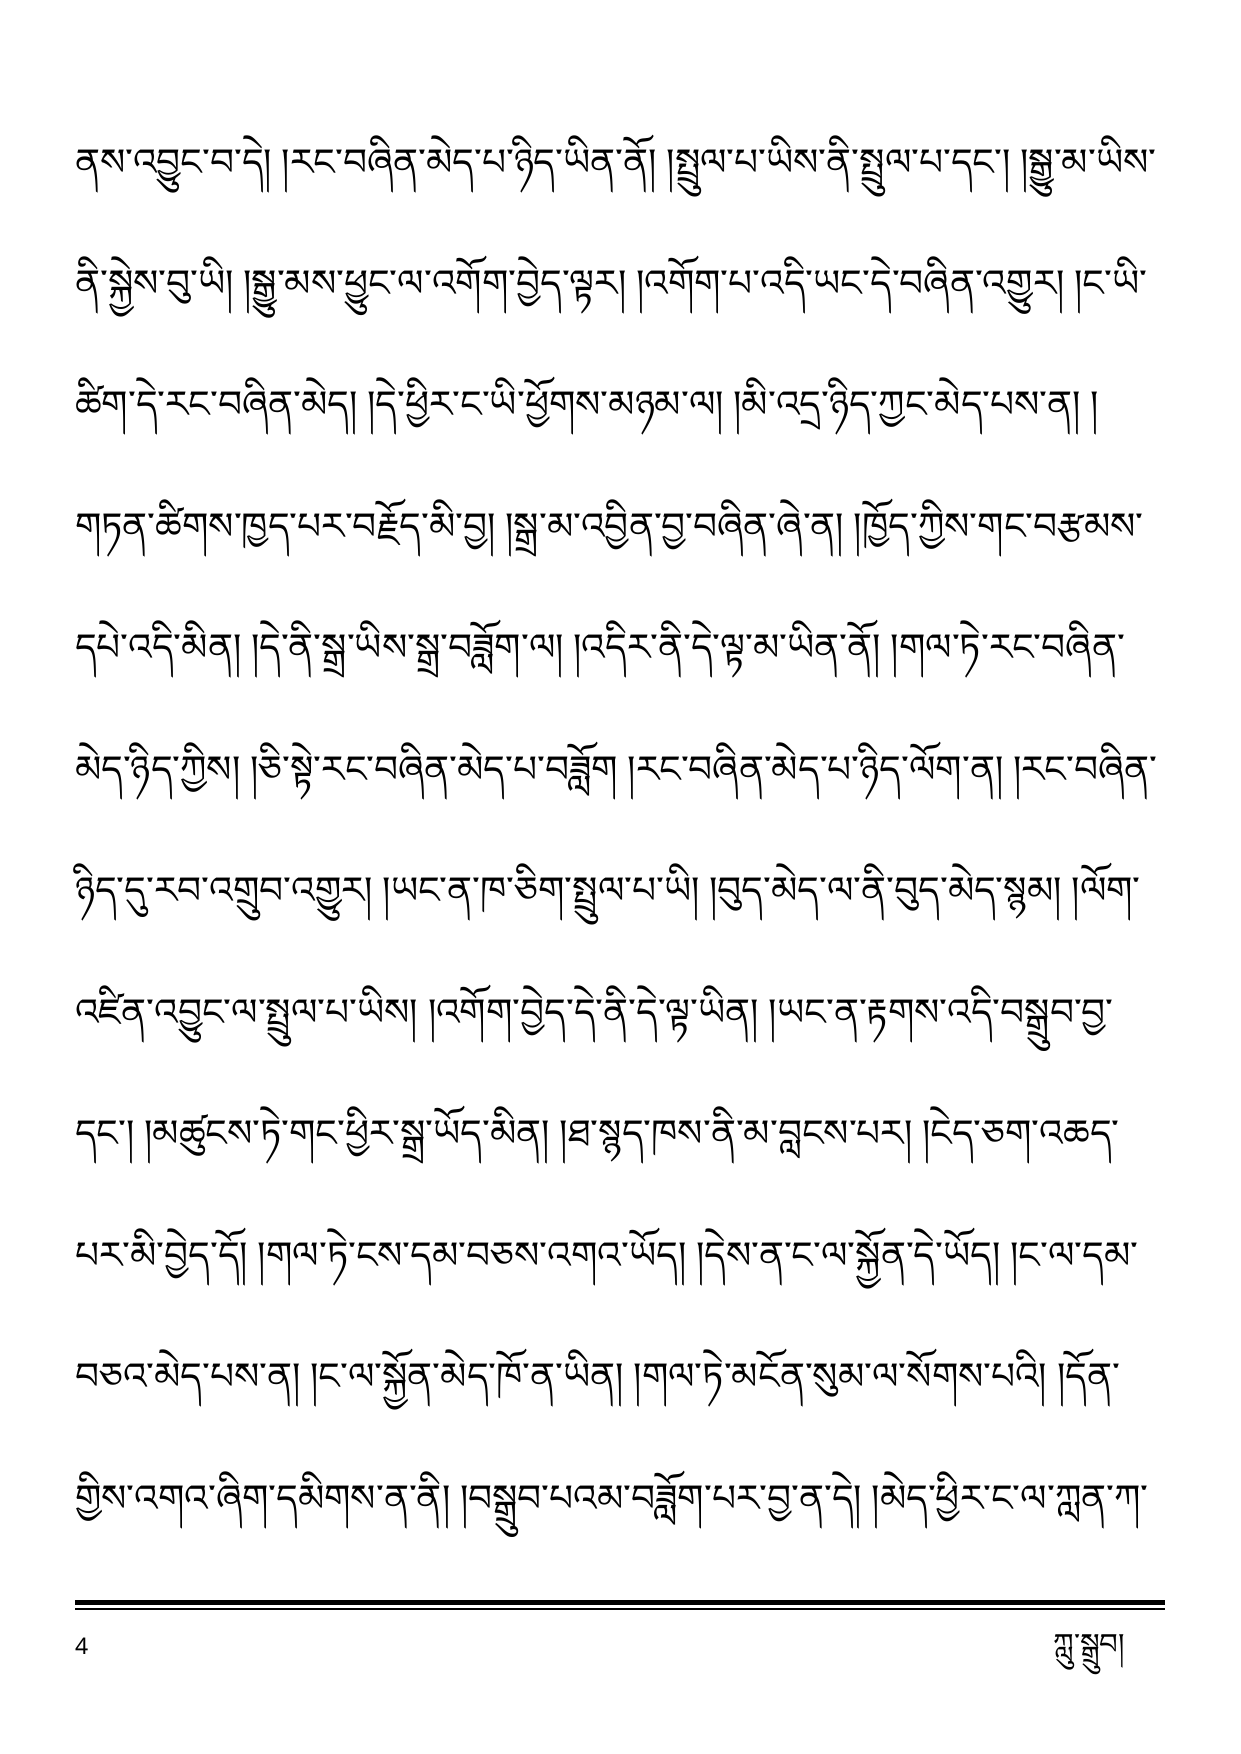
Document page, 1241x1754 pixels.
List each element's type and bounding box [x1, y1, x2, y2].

text [75, 120, 1165, 1562]
